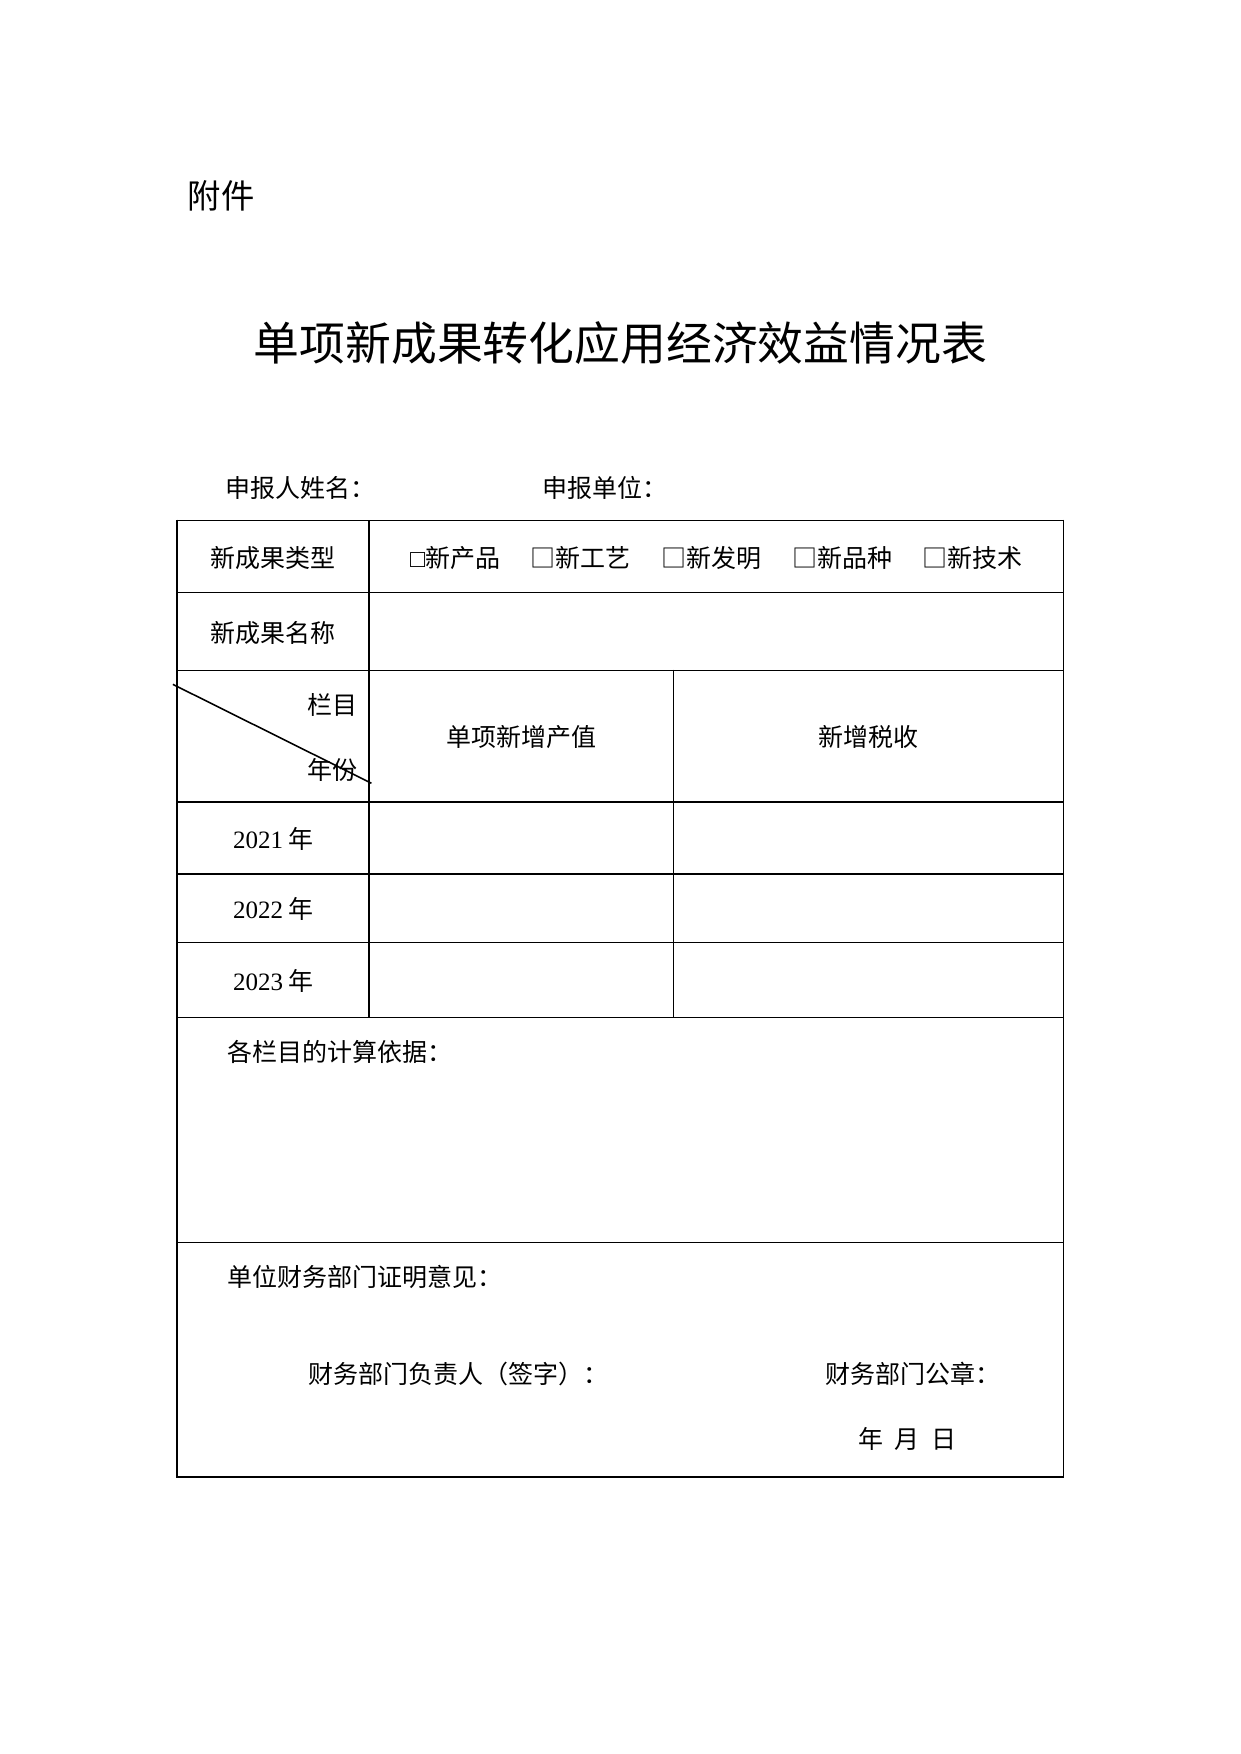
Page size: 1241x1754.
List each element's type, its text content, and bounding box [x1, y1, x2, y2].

text 申报人姓名： 申报单位： [187, 454, 1053, 519]
table_cell 2023年 [178, 943, 368, 1016]
table_cell [674, 875, 1063, 942]
table_cell [370, 593, 1063, 669]
table_cell [674, 803, 1063, 873]
text 附件 [187, 162, 1053, 227]
table_cell 单位财务部门证明意见： 财务部门负责人（签字）： 财务部门公章： 年 月 日 [178, 1243, 1063, 1476]
table_header □新产品 □新工艺 □新发明 □新品种 □新技术 [370, 521, 1063, 591]
table_cell 新增税收 [674, 671, 1063, 801]
table_cell 2022年 [178, 875, 368, 942]
table_cell 2021年 [178, 803, 368, 873]
table_cell 栏目 年份 [178, 689, 368, 801]
table_cell 单项新增产值 [370, 671, 673, 801]
table_header 新成果类型 [178, 521, 368, 591]
text 单项新成果转化应用经济效益情况表 [187, 292, 1053, 389]
table_cell [370, 875, 673, 942]
table_cell [370, 803, 673, 873]
table_cell 各栏目的计算依据： [178, 1018, 1063, 1242]
table_cell [370, 943, 673, 1016]
table_cell 新成果名称 [178, 593, 368, 669]
table_cell 栏目 年份 [178, 671, 368, 780]
table_cell [674, 943, 1063, 1016]
